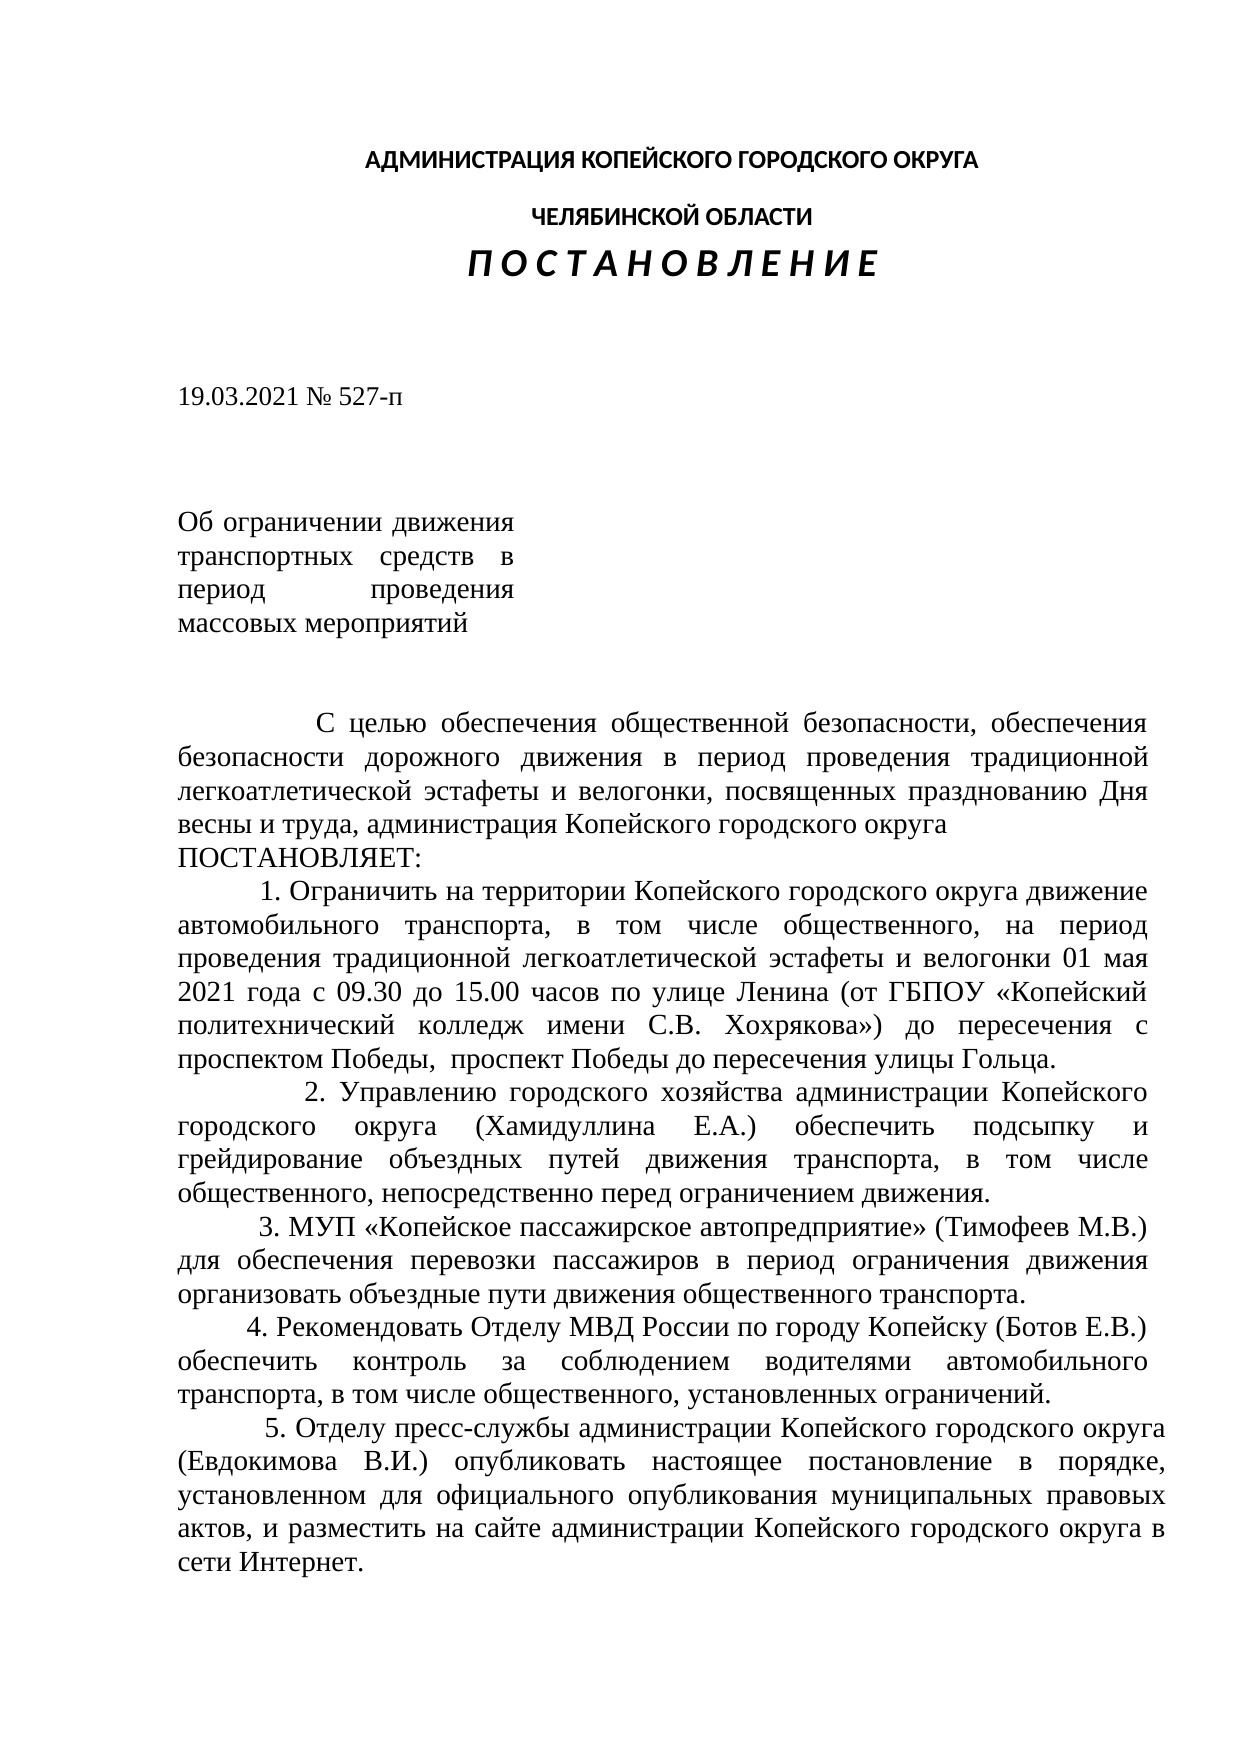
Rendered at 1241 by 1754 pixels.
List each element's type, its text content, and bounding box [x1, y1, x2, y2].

text ЧЕЛЯБИНСКОЙ ОБЛАСТИ [177, 200, 1167, 232]
text 1. Ограничить на территории Копейского городского округа движение автомобильного транспорта, в том числе общественного, на период проведения традиционной легкоатлетической эстафеты и велогонки 01 мая 2021 года с 09.30 до 15.00 часов по улице Ленина (от ГБПОУ «Копейский политехнический колледж имени С.В. Хохрякова») до пересечения с проспектом Победы, проспект Победы до пересечения улицы Гольца. [177, 873, 1149, 1074]
text 2. Управлению городского хозяйства администрации Копейского городского округа (Хамидуллина Е.А.) обеспечить подсыпку и грейдирование объездных путей движения транспорта, в том числе общественного, непосредственно перед ограничением движения. [177, 1074, 1149, 1209]
text 3. МУП «Копейское пассажирское автопредприятие» (Тимофеев М.В.) для обеспечения перевозки пассажиров в период ограничения движения организовать объездные пути движения общественного транспорта. [177, 1209, 1149, 1309]
text П О С Т А Н О В Л Е Н И Е [177, 238, 1167, 286]
text 4. Рекомендовать Отделу МВД России по городу Копейску (Ботов Е.В.) обеспечить контроль за соблюдением водителями автомобильного транспорта, в том числе общественного, установленных ограничений. [177, 1309, 1149, 1410]
text ПОСТАНОВЛЯЕТ: [177, 840, 1149, 873]
text 19.03.2021 № 527-п [177, 380, 1167, 411]
text АДМИНИСТРАЦИЯ КОПЕЙСКОГО ГОРОДСКОГО ОКРУГА [177, 143, 1167, 175]
text Об ограничении движения транспортных средств в период проведения массовых мероприятий [177, 504, 514, 638]
text 5. Отделу пресс-службы администрации Копейского городского округа (Евдокимова В.И.) опубликовать настоящее постановление в порядке, установленном для официального опубликования муниципальных правовых актов, и разместить на сайте администрации Копейского городского округа в сети Интернет. [177, 1410, 1167, 1578]
text С целью обеспечения общественной безопасности, обеспечения безопасности дорожного движения в период проведения традиционной легкоатлетической эстафеты и велогонки, посвященных празднованию Дня весны и труда, администрация Копейского городского округа [177, 706, 1149, 840]
